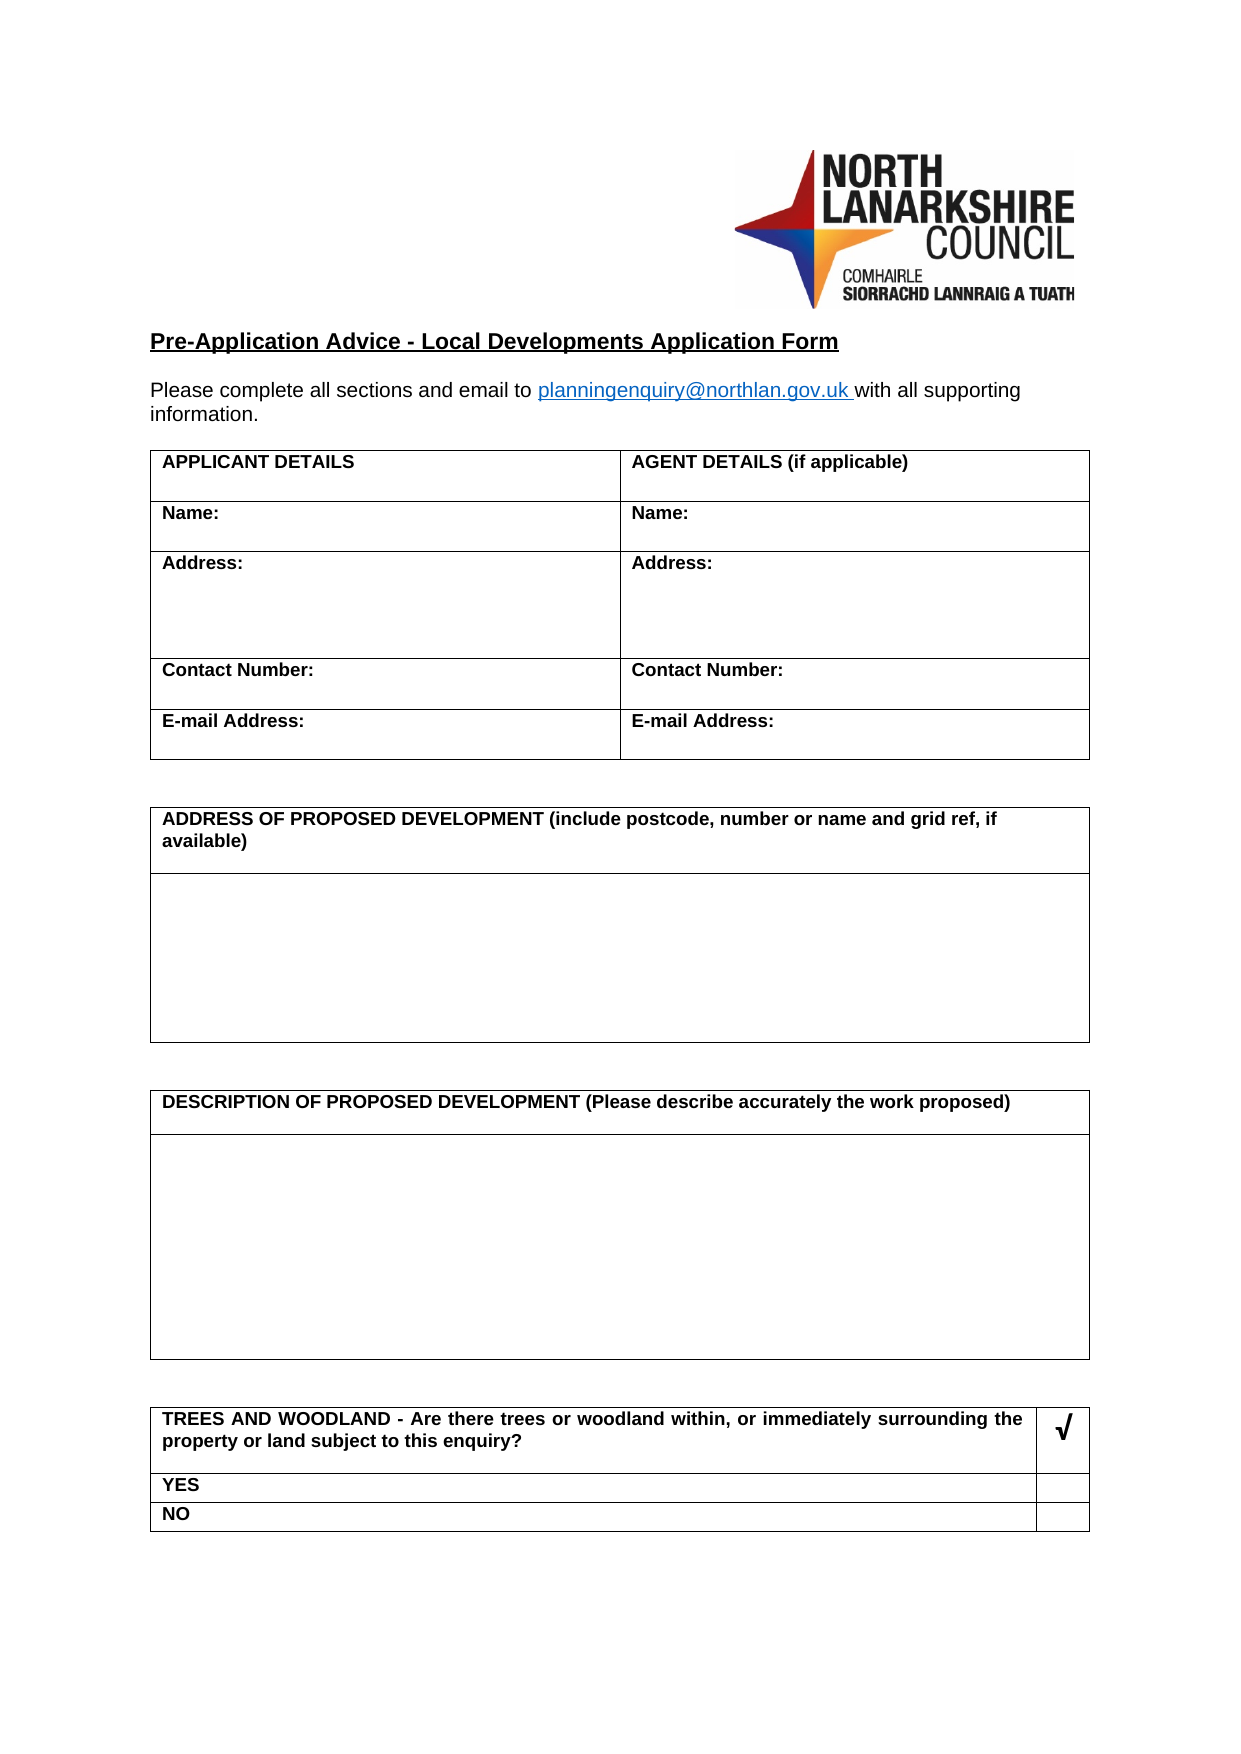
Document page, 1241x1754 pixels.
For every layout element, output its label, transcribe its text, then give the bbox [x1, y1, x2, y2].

table_cell Name: [151, 502, 620, 551]
picture [734, 150, 1075, 309]
table_header TREES AND WOODLAND - Are there trees or woodland within, or immediately surrounding the property or land subject to this enquiry? [151, 1408, 1036, 1473]
table_cell E-mail Address: [621, 710, 1089, 759]
table_cell NO [151, 1503, 1036, 1531]
table_cell Contact Number: [151, 659, 620, 708]
table_cell Name: [621, 502, 1089, 551]
table_cell [151, 1135, 1089, 1359]
text Please complete all sections and email to planningenquiry@northlan.gov.uk with all supporting information. [150, 378, 1090, 426]
table_cell YES [151, 1474, 1036, 1502]
table_cell [151, 874, 1089, 1042]
table_cell E-mail Address: [151, 710, 620, 759]
text Pre-Application Advice - Local Developments Application Form [150, 328, 1090, 354]
table_header ADDRESS OF PROPOSED DEVELOPMENT (include postcode, number or name and grid ref, if available) [151, 808, 1089, 873]
table_cell Address: [151, 552, 620, 658]
table_cell [1037, 1503, 1089, 1531]
table_header APPLICANT DETAILS [151, 451, 620, 501]
table_cell Address: [621, 552, 1089, 658]
table_header DESCRIPTION OF PROPOSED DEVELOPMENT (Please describe accurately the work proposed) [151, 1091, 1089, 1134]
table_cell Contact Number: [621, 659, 1089, 708]
table_header AGENT DETAILS (if applicable) [621, 451, 1089, 501]
table_cell [1037, 1474, 1089, 1502]
table_header √ [1037, 1408, 1089, 1473]
